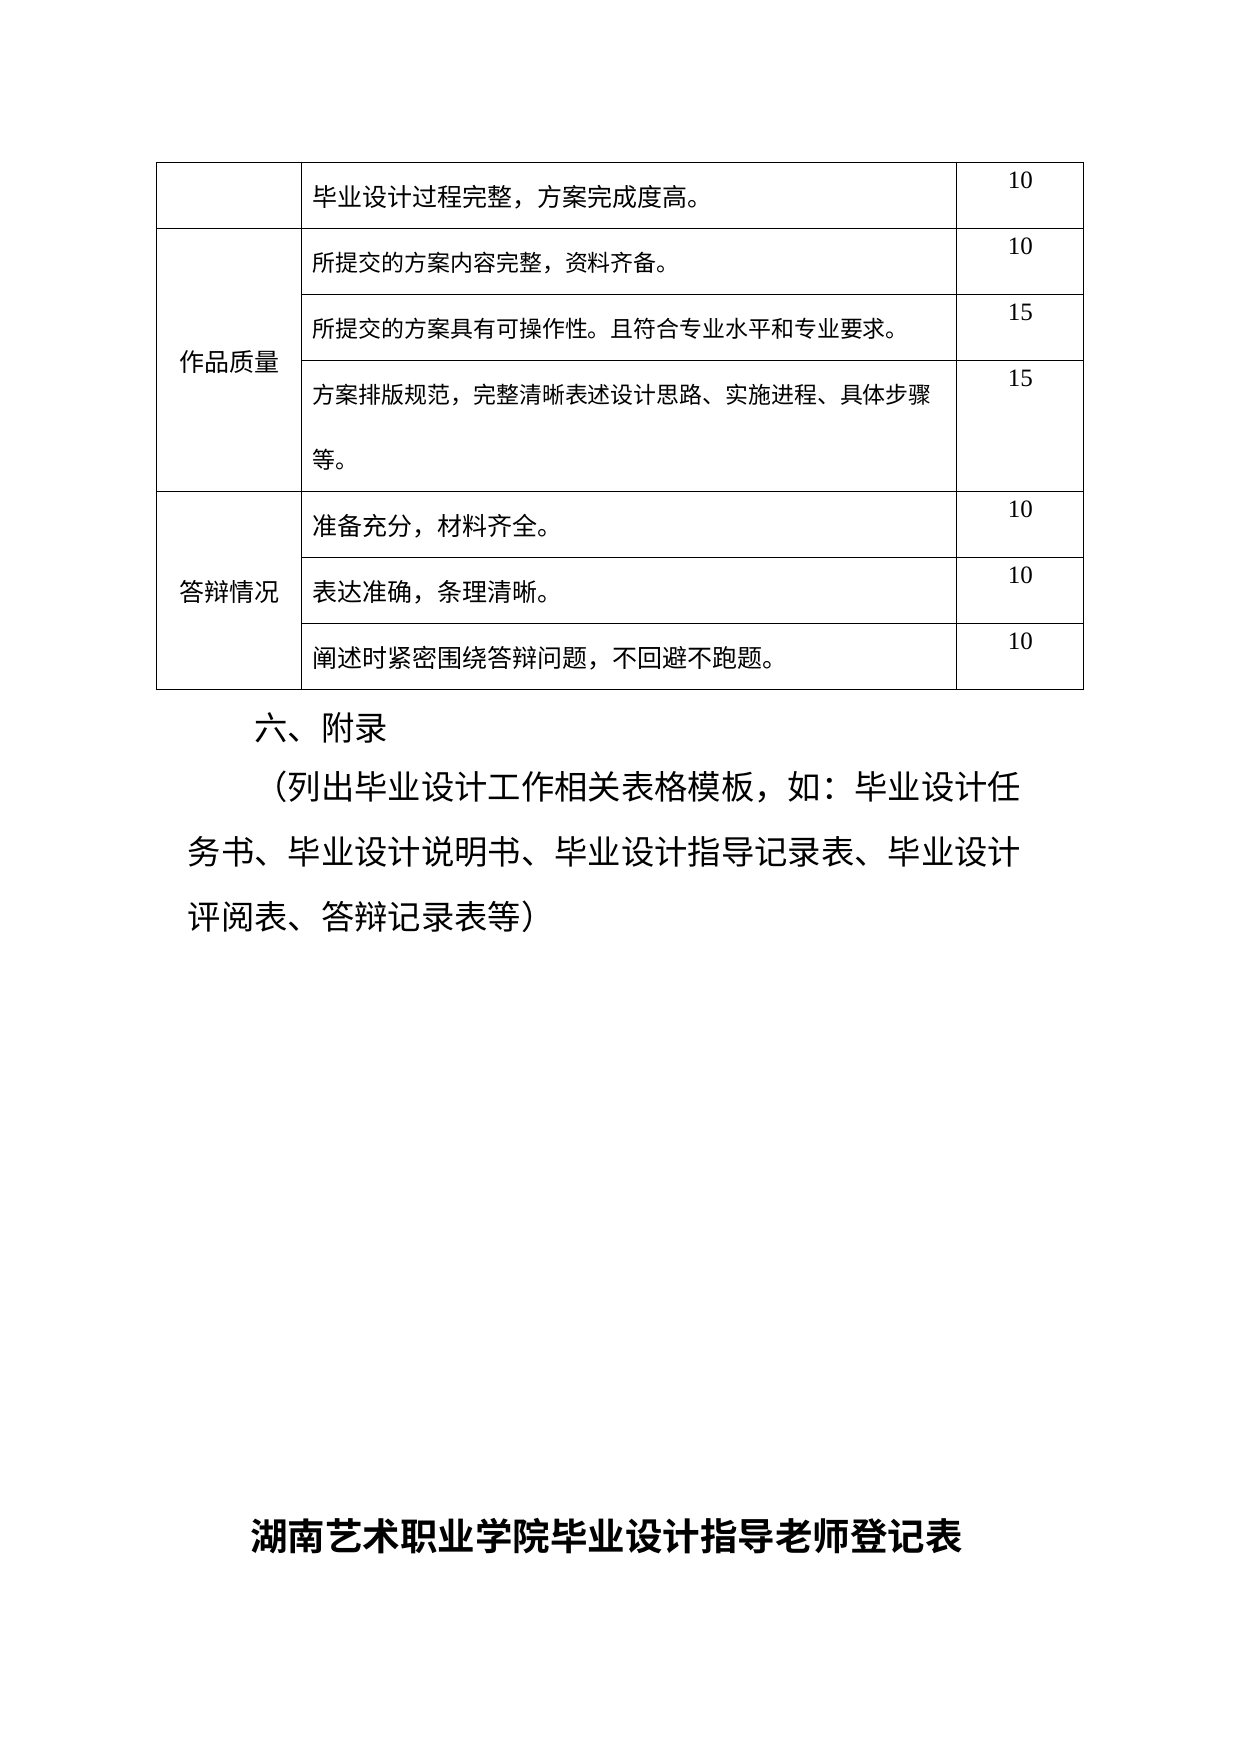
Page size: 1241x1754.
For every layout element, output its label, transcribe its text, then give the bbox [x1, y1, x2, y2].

table_cell 10 [957, 624, 1083, 689]
table_cell 10 [957, 558, 1083, 623]
table_cell 准备充分，材料齐全。 [302, 492, 956, 557]
table_cell 15 [957, 361, 1083, 491]
table_cell 15 [957, 295, 1083, 360]
table_cell 方案排版规范，完整清晰表述设计思路、实施进程、具体步骤等。 [302, 361, 956, 491]
table_cell 阐述时紧密围绕答辩问题，不回避不跑题。 [302, 624, 956, 689]
text 六、附录 [187, 690, 1053, 753]
table_cell 表达准确，条理清晰。 [302, 558, 956, 623]
table_cell 所提交的方案内容完整，资料齐备。 [302, 229, 956, 294]
text （列出毕业设计工作相关表格模板，如：毕业设计任务书、毕业设计说明书、毕业设计指导记录表、毕业设计评阅表、答辩记录表等） [187, 753, 1053, 948]
table_cell 所提交的方案具有可操作性。且符合专业水平和专业要求。 [302, 295, 956, 360]
table_cell 作品质量 [157, 229, 301, 491]
table_cell 答辩情况 [157, 492, 301, 689]
table_cell 10 [957, 492, 1083, 557]
table_cell 毕业设计过程完整，方案完成度高。 [302, 163, 956, 228]
table_cell 10 [957, 229, 1083, 294]
table_cell 10 [957, 163, 1083, 228]
text 湖南艺术职业学院毕业设计指导老师登记表 [187, 1502, 1024, 1567]
